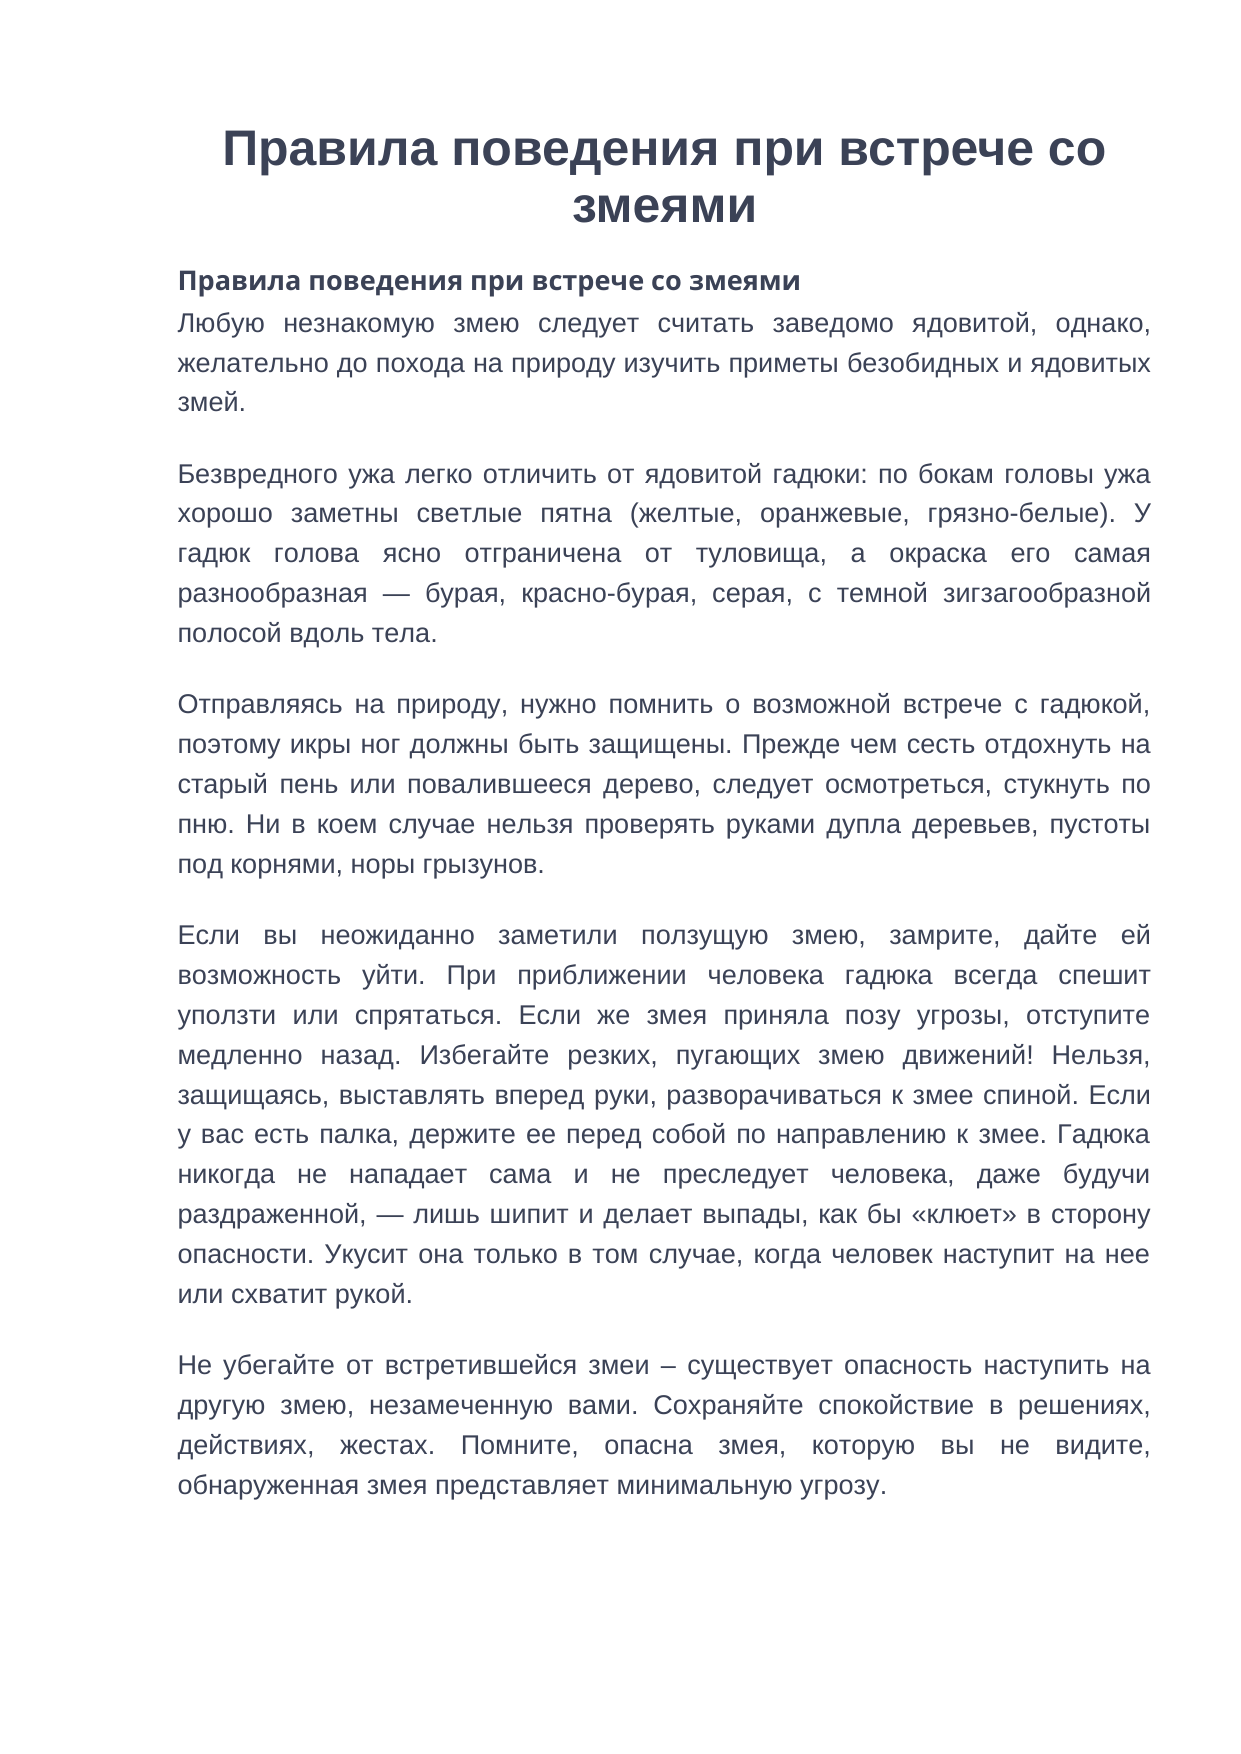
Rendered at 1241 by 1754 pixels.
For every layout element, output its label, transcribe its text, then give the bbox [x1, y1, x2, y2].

text Если вы неожиданно заметили ползущую змею, замрите, дайте ей возможность уйти. При приближении человека гадюка всегда спешит уползти или спрятаться. Если же змея приняла позу угрозы, отступите медленно назад. Избегайте резких, пугающих змею движений! Нельзя, защищаясь, выставлять вперед руки, разворачиваться к змее спиной. Если у вас есть палка, держите ее перед собой по направлению к змее. Гадюка никогда не нападает сама и не преследует человека, даже будучи раздраженной, — лишь шипит и делает выпады, как бы «клюет» в сторону опасности. Укусит она только в том случае, когда человек наступит на нее или схватит рукой. [177, 910, 1152, 1309]
text Отправляясь на природу, нужно помнить о возможной встрече с гадюкой, поэтому икры ног должны быть защищены. Прежде чем сесть отдохнуть на старый пень или повалившееся дерево, следует осмотреться, стукнуть по пню. Ни в коем случае нельзя проверять руками дупла деревьев, пустоты под корнями, норы грызунов. [177, 680, 1152, 879]
text Любую незнакомую змею следует считать заведомо ядовитой, однако, желательно до похода на природу изучить приметы безобидных и ядовитых змей. [177, 298, 1152, 418]
text Не убегайте от встретившейся змеи – существует опасность наступить на другую змею, незамеченную вами. Сохраняйте спокойствие в решениях, действиях, жестах. Помните, опасна змея, которую вы не видите, обнаруженная змея представляет минимальную угрозу. [177, 1341, 1152, 1500]
text Правила поведения при встрече со змеями [177, 258, 1152, 298]
text Правила поведения при встрече со змеями [177, 118, 1152, 233]
text Безвредного ужа легко отличить от ядовитой гадюки: по бокам головы ужа хорошо заметны светлые пятна (желтые, оранжевые, грязно-белые). У гадюк голова ясно отграничена от туловища, а окраска его самая разнообразная — бурая, красно-бурая, серая, с темной зигзагообразной полосой вдоль тела. [177, 449, 1152, 648]
